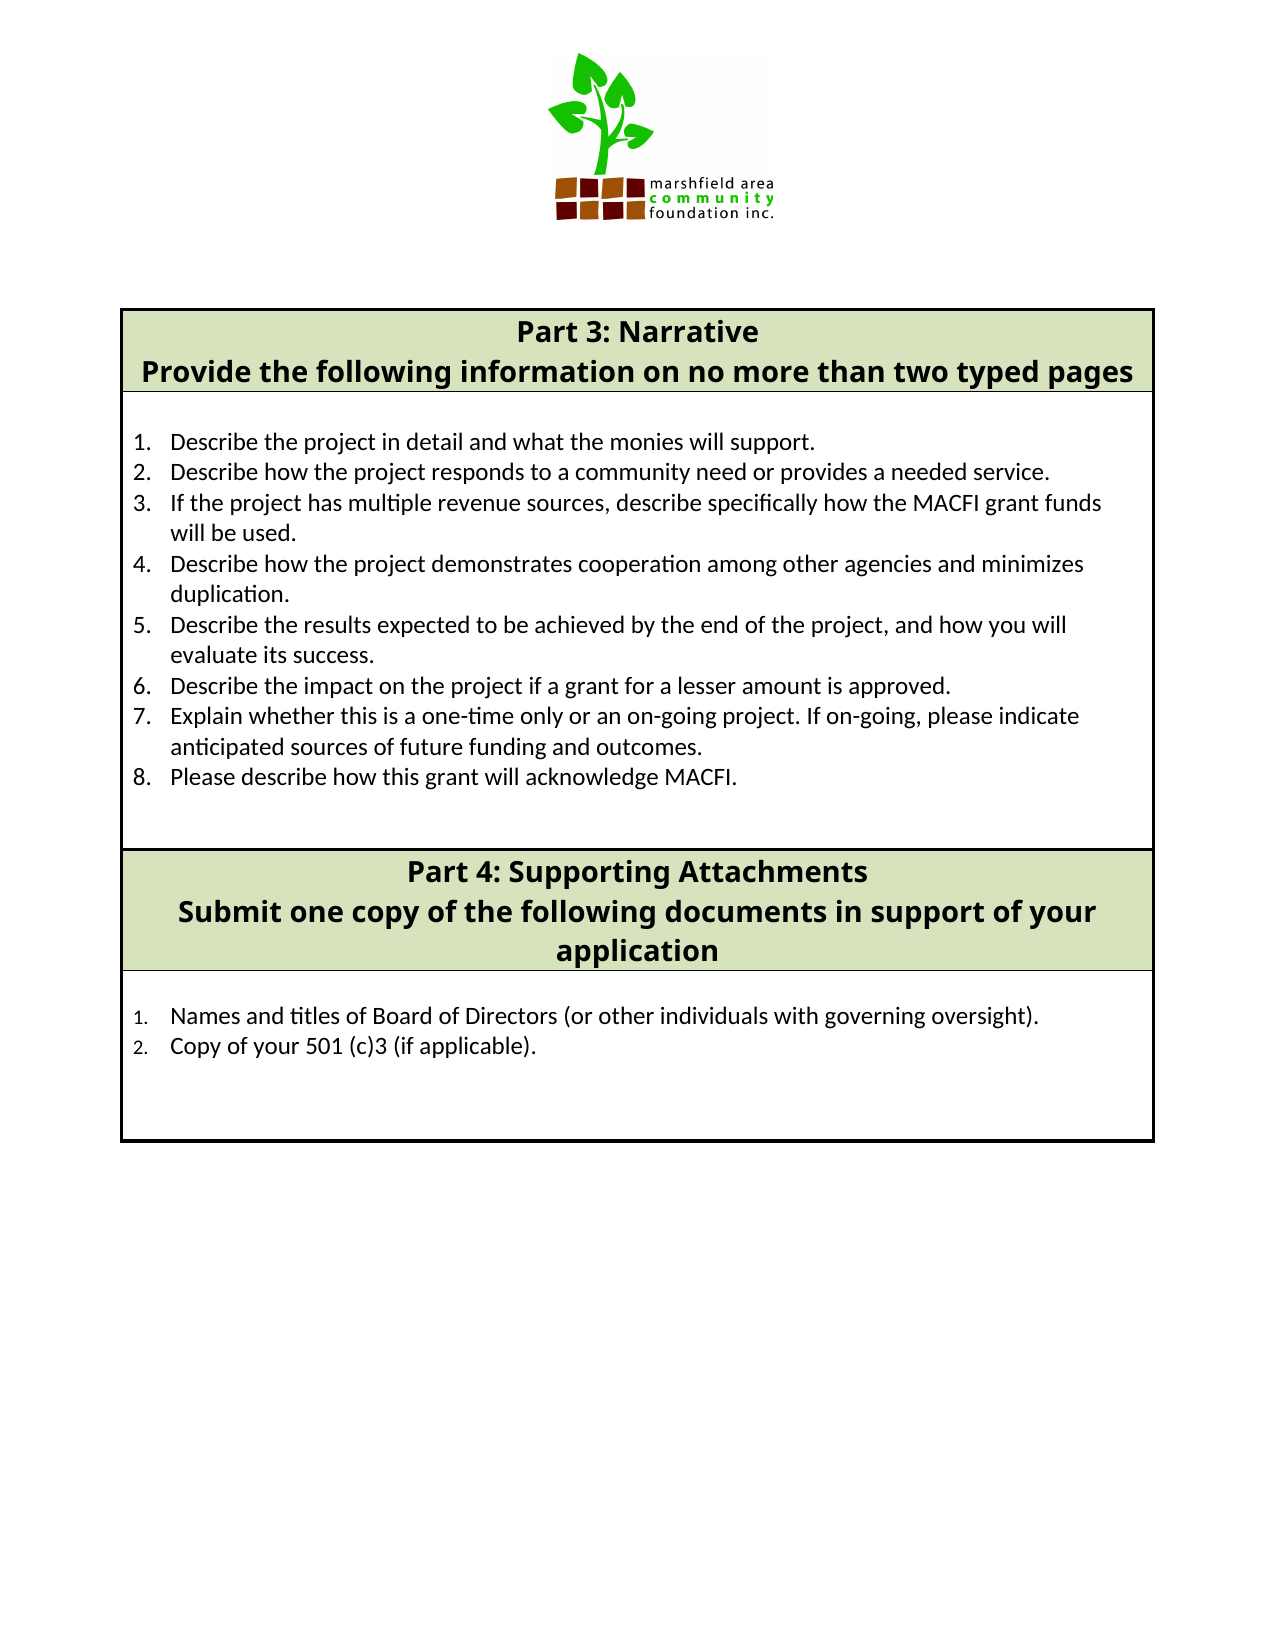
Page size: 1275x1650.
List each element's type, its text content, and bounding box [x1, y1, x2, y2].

table_header Part 3: Narrative Provide the following information on no more than two typed pages [123, 311, 1152, 391]
picture [548, 53, 773, 220]
table_cell Describe the project in detail and what the monies will support. Describe how the project responds to a community need or provides a needed service. If the project has multiple revenue sources, describe specifically how the MACFI grant funds will be used. Describe how the project demonstrates cooperation among other agencies and minimizes duplication. Describe the results expected to be achieved by the end of the project, and how you will evaluate its success. Describe the impact on the project if a grant for a lesser amount is approved. Explain whether this is a one-time only or an on-going project. If on-going, please indicate anticipated sources of future funding and outcomes. Please describe how this grant will acknowledge MACFI. [123, 392, 1152, 848]
table_cell Names and titles of Board of Directors (or other individuals with governing oversight). Copy of your 501 (c)3 (if applicable). [123, 971, 1152, 1139]
table_cell Part 4: Supporting Attachments Submit one copy of the following documents in support of your application [123, 851, 1152, 970]
